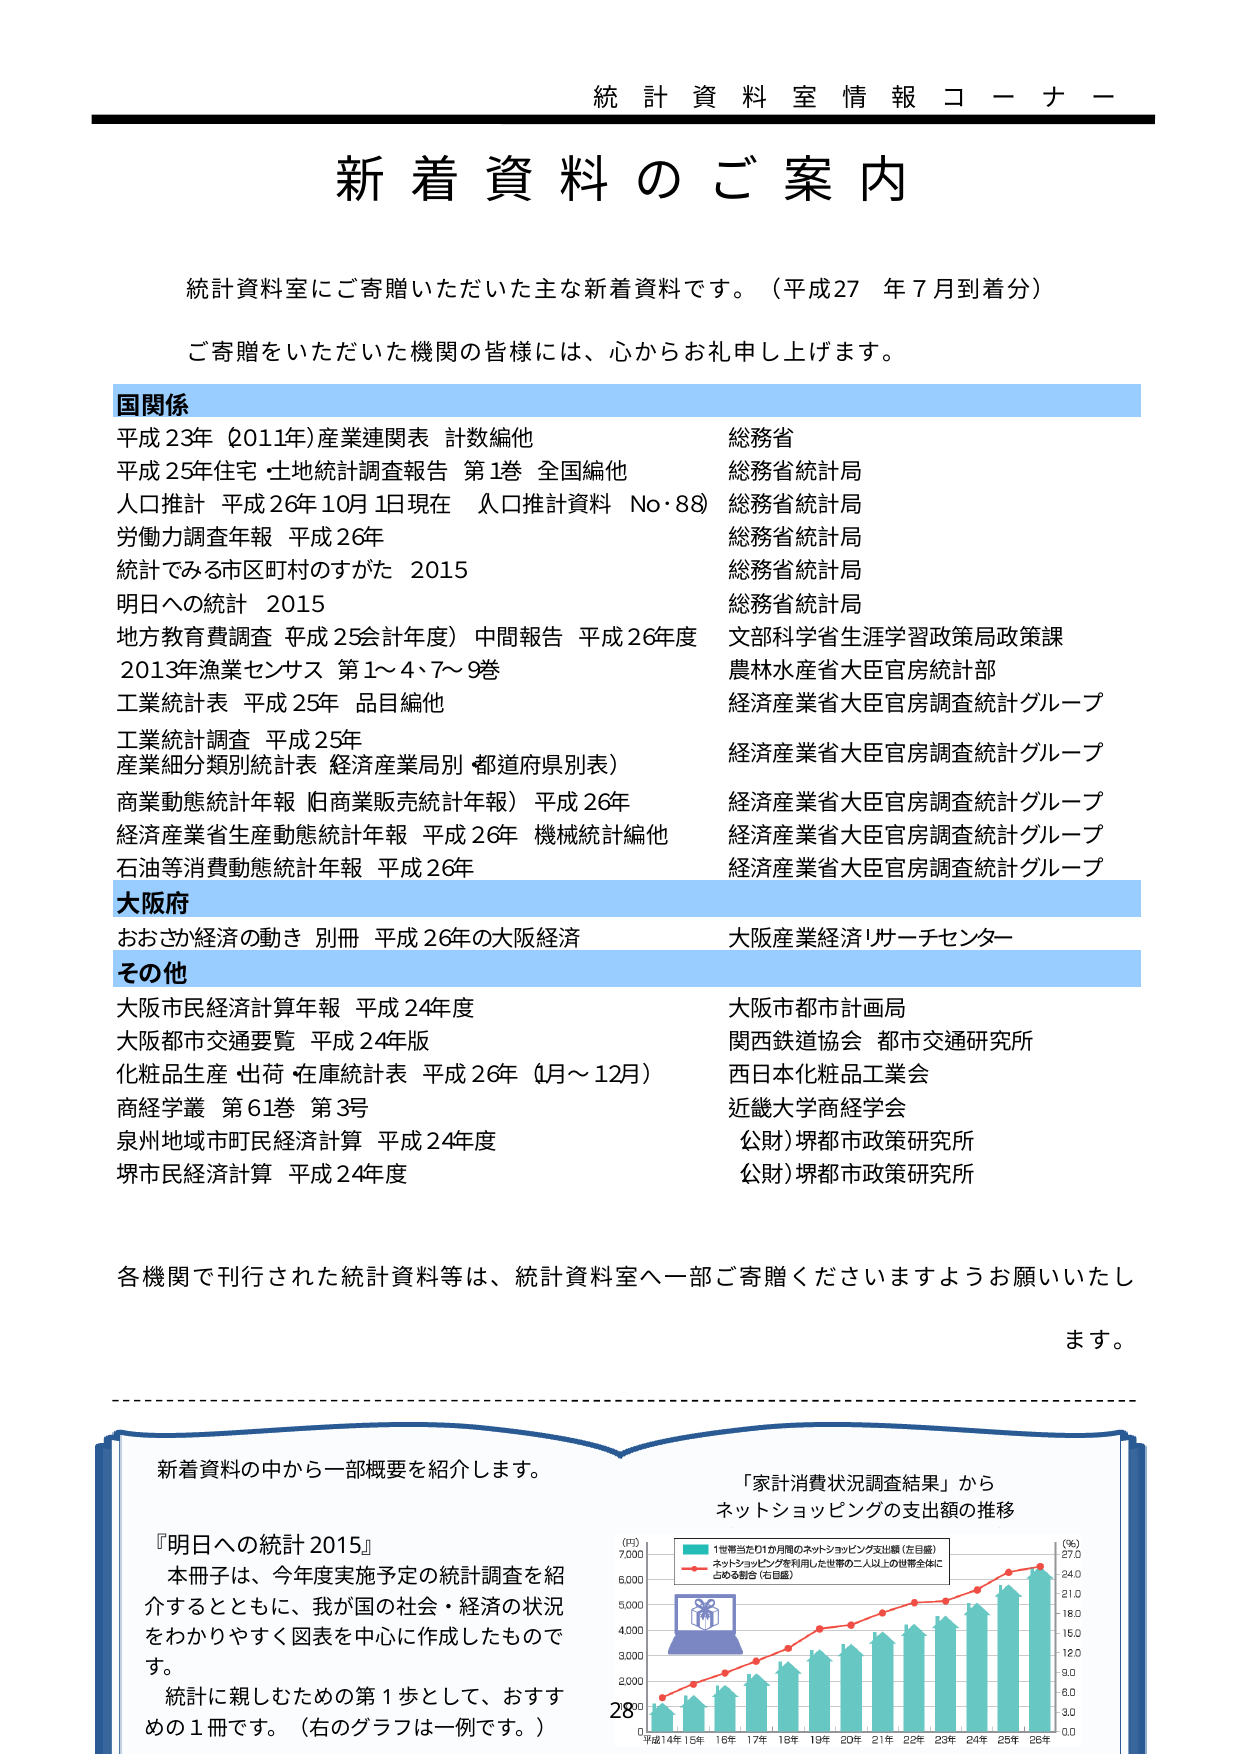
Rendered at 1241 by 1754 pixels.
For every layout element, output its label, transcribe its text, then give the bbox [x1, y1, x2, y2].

text 各機関で刊行された統計資料等は、統計資料室へ一部ご寄贈くださいますようお願いいたします。 [111, 1243, 1138, 1371]
text ご寄贈をいただいた機関の皆様には、心からお礼申し上げます。 [136, 319, 1138, 383]
text 統計資料室にご寄贈いただいた主な新着資料です。（平成27年７月到着分） [136, 255, 1138, 319]
text 統計資料室情報コーナー [97, 64, 1141, 114]
text 新着資料のご案内 [136, 128, 1132, 223]
picture [614, 1534, 1082, 1747]
